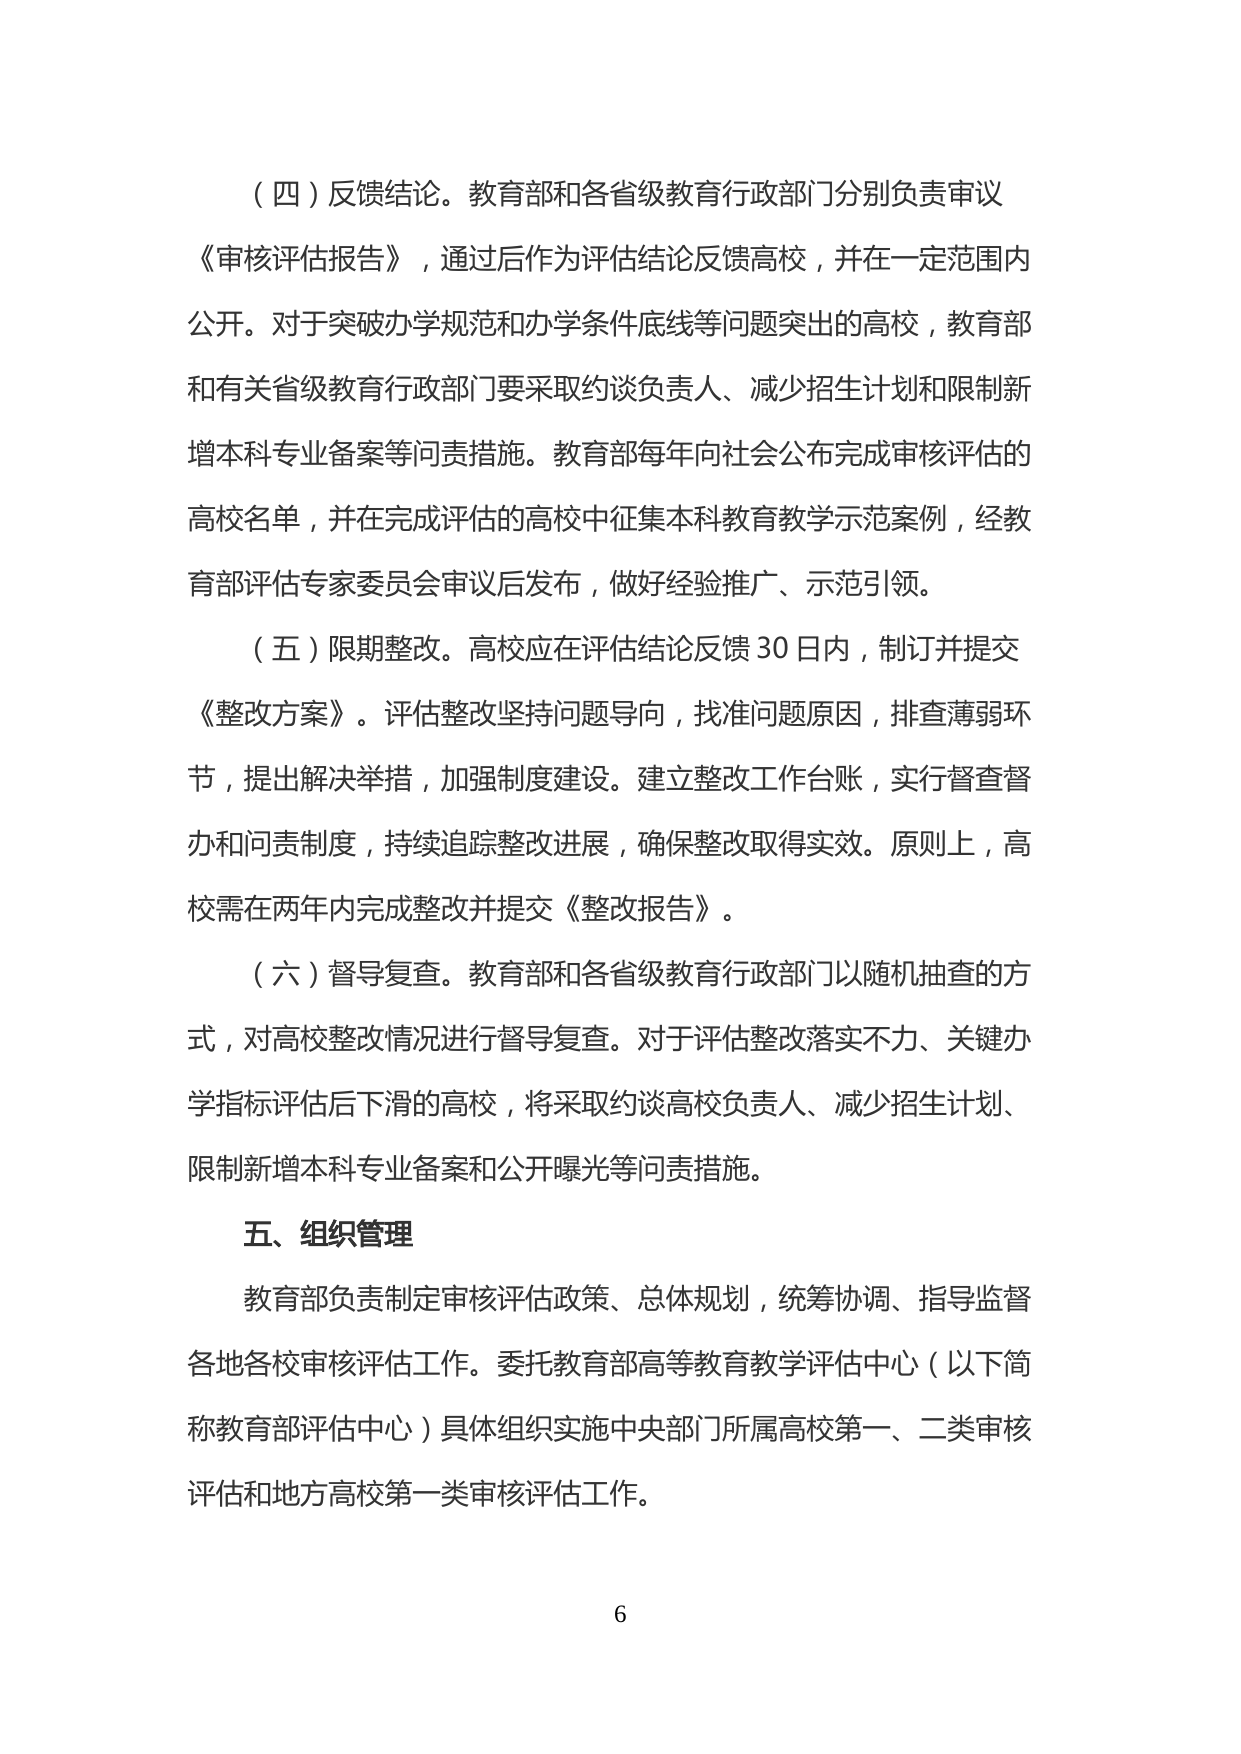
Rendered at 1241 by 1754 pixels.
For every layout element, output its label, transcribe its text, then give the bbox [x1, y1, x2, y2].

text 五、组织管理 [187, 1199, 1053, 1264]
text （四）反馈结论。教育部和各省级教育行政部门分别负责审议《审核评估报告》，通过后作为评估结论反馈高校，并在一定范围内公开。对于突破办学规范和办学条件底线等问题突出的高校，教育部和有关省级教育行政部门要采取约谈负责人、减少招生计划和限制新增本科专业备案等问责措施。教育部每年向社会公布完成审核评估的高校名单，并在完成评估的高校中征集本科教育教学示范案例，经教育部评估专家委员会审议后发布，做好经验推广、示范引领。 [187, 159, 1053, 614]
text 教育部负责制定审核评估政策、总体规划，统筹协调、指导监督各地各校审核评估工作。委托教育部高等教育教学评估中心（以下简称教育部评估中心）具体组织实施中央部门所属高校第一、二类审核评估和地方高校第一类审核评估工作。 [187, 1264, 1053, 1524]
text （六）督导复查。教育部和各省级教育行政部门以随机抽查的方式，对高校整改情况进行督导复查。对于评估整改落实不力、关键办学指标评估后下滑的高校，将采取约谈高校负责人、减少招生计划、限制新增本科专业备案和公开曝光等问责措施。 [187, 939, 1053, 1199]
text （五）限期整改。高校应在评估结论反馈30日内，制订并提交《整改方案》。评估整改坚持问题导向，找准问题原因，排查薄弱环节，提出解决举措，加强制度建设。建立整改工作台账，实行督查督办和问责制度，持续追踪整改进展，确保整改取得实效。原则上，高校需在两年内完成整改并提交《整改报告》。 [187, 614, 1053, 939]
